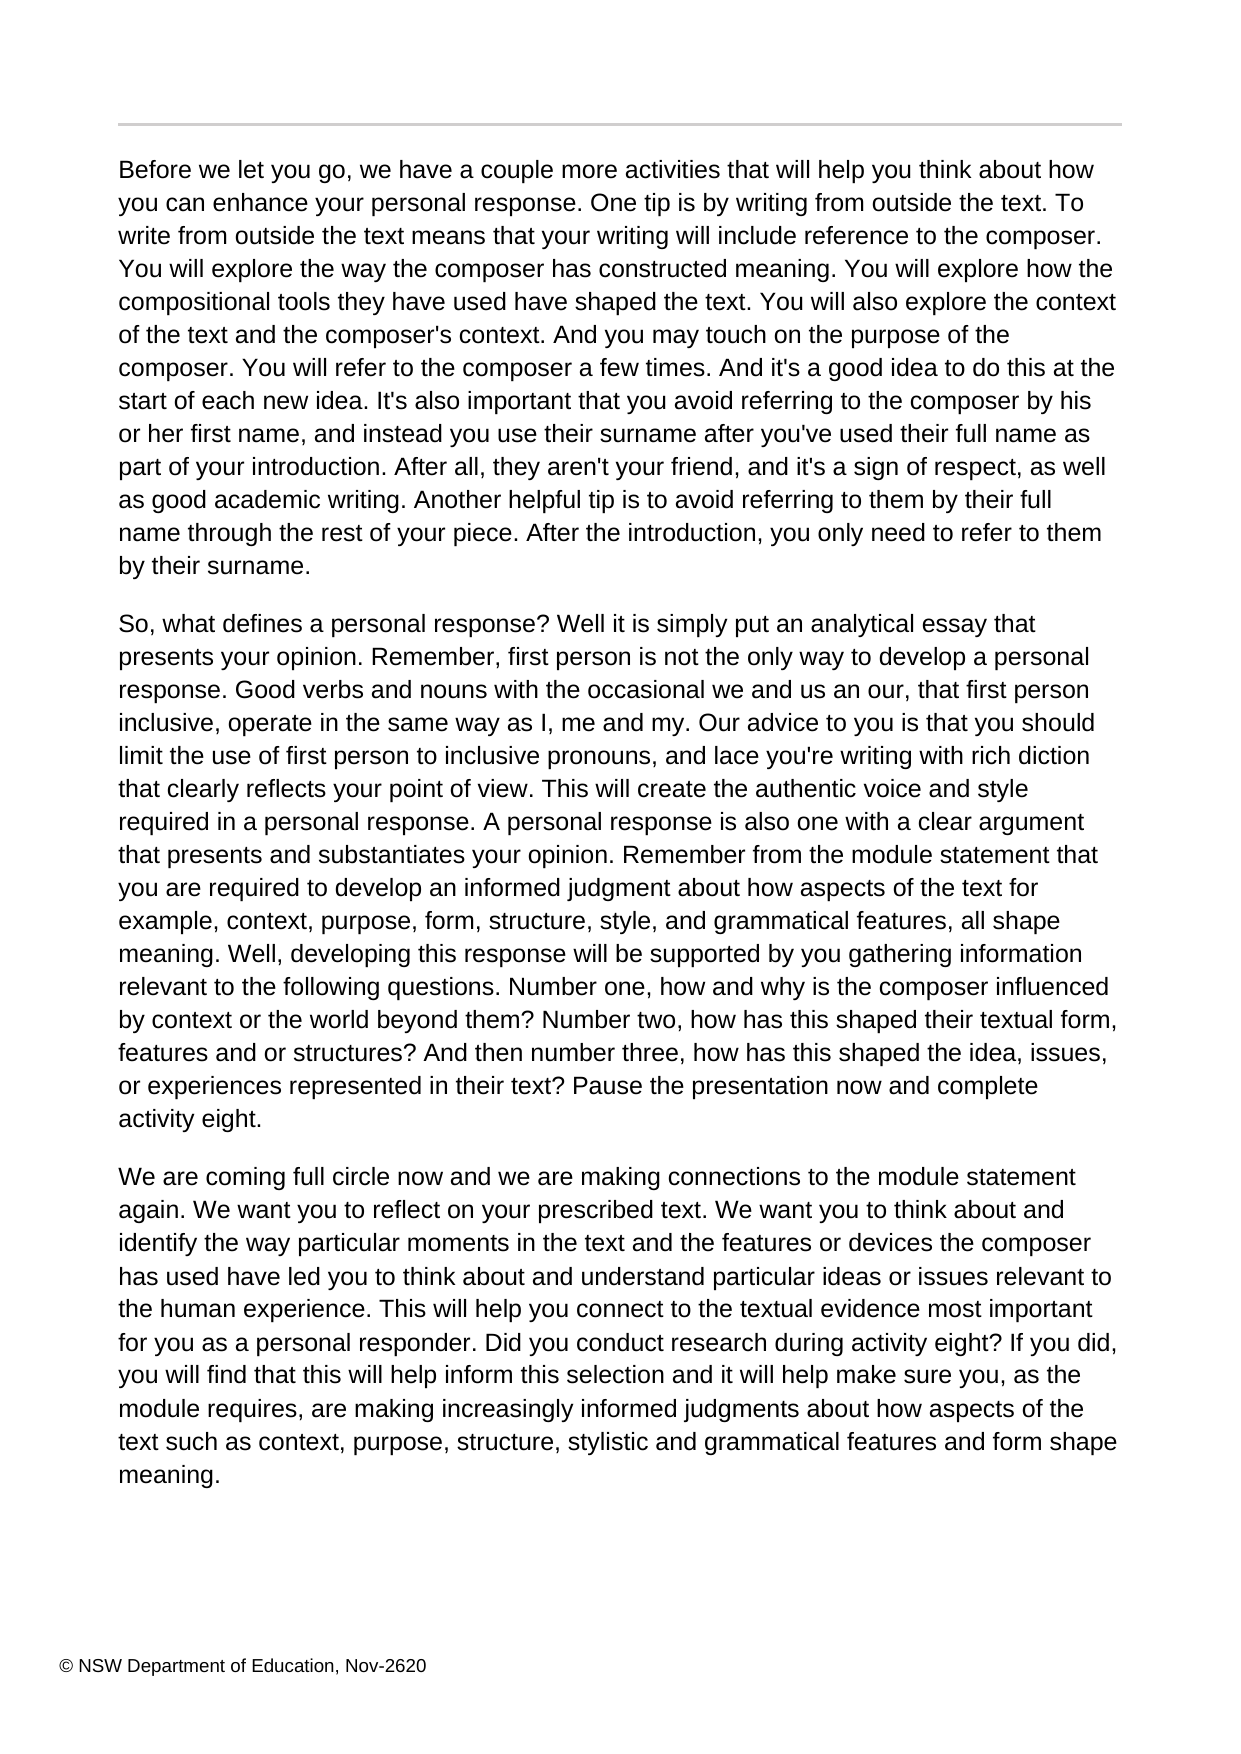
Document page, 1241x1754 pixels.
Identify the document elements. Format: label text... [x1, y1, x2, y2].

text Before we let you go, we have a couple more activities that will help you think about how you can enhance your personal response. One tip is by writing from outside the text. To write from outside the text means that your writing will include reference to the composer. You will explore the way the composer has constructed meaning. You will explore how the compositional tools they have used have shaped the text. You will also explore the context of the text and the composer's context. And you may touch on the purpose of the composer. You will refer to the composer a few times. And it's a good idea to do this at the start of each new idea. It's also important that you avoid referring to the composer by his or her first name, and instead you use their surname after you've used their full name as part of your introduction. After all, they aren't your friend, and it's a sign of respect, as well as good academic writing. Another helpful tip is to avoid referring to them by their full name through the rest of your piece. After the introduction, you only need to refer to them by their surname. [118, 155, 1122, 580]
text So, what defines a personal response? Well it is simply put an analytical essay that presents your opinion. Remember, first person is not the only way to develop a personal response. Good verbs and nouns with the occasional we and us an our, that first person inclusive, operate in the same way as I, me and my. Our advice to you is that you should limit the use of first person to inclusive pronouns, and lace you're writing with rich diction that clearly reflects your point of view. This will create the authentic voice and style required in a personal response. A personal response is also one with a clear argument that presents and substantiates your opinion. Remember from the module statement that you are required to develop an informed judgment about how aspects of the text for example, context, purpose, form, structure, style, and grammatical features, all shape meaning. Well, developing this response will be supported by you gathering information relevant to the following questions. Number one, how and why is the composer influenced by context or the world beyond them? Number two, how has this shaped their textual form, features and or structures? And then number three, how has this shaped the idea, issues, or experiences represented in their text? Pause the presentation now and complete activity eight. [118, 609, 1122, 1133]
text We are coming full circle now and we are making connections to the module statement again. We want you to reflect on your prescribed text. We want you to think about and identify the way particular moments in the text and the features or devices the composer has used have led you to think about and understand particular ideas or issues relevant to the human experience. This will help you connect to the textual evidence most important for you as a personal responder. Did you conduct research during activity eight? If you did, you will find that this will help inform this selection and it will help make sure you, as the module requires, are making increasingly informed judgments about how aspects of the text such as context, purpose, structure, stylistic and grammatical features and form shape meaning. [118, 1162, 1122, 1488]
